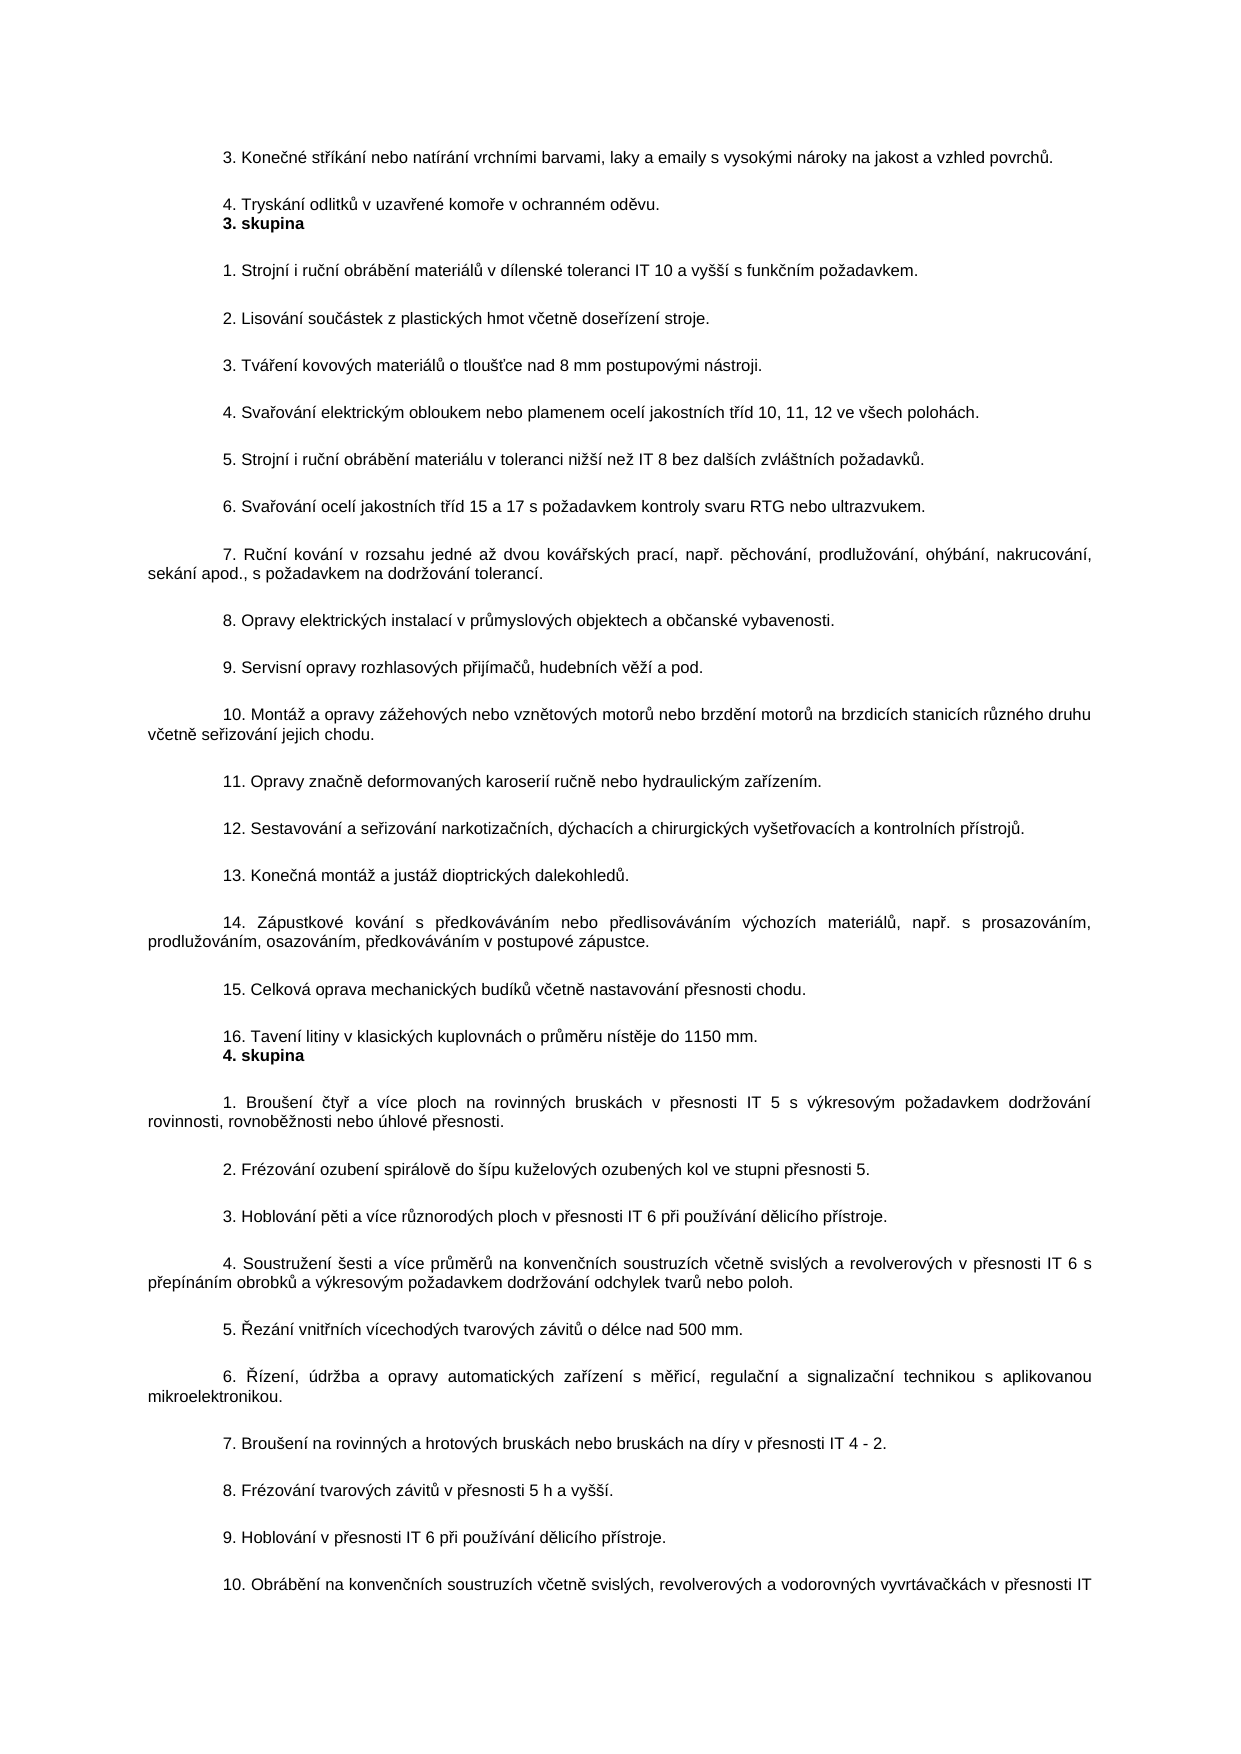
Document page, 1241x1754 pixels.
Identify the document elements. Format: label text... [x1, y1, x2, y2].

text 8. Opravy elektrických instalací v průmyslových objektech a občanské vybavenosti. [148, 611, 1092, 630]
text 8. Frézování tvarových závitů v přesnosti 5 h a vyšší. [148, 1481, 1092, 1500]
text 16. Tavení litiny v klasických kuplovnách o průměru nístěje do 1150 mm. [148, 1027, 1092, 1046]
text 2. Lisování součástek z plastických hmot včetně doseřízení stroje. [148, 308, 1092, 328]
text 4. Tryskání odlitků v uzavřené komoře v ochranném oděvu. [148, 195, 1092, 214]
text 5. Strojní i ruční obrábění materiálu v toleranci nižší než IT 8 bez dalších zvláštních požadavků. [148, 450, 1092, 469]
text 4. skupina [148, 1046, 1092, 1065]
text 7. Ruční kování v rozsahu jedné až dvou kovářských prací, např. pěchování, prodlužování, ohýbání, nakrucování, sekání apod., s požadavkem na dodržování tolerancí. [148, 544, 1092, 583]
text 4. Soustružení šesti a více průměrů na konvenčních soustruzích včetně svislých a revolverových v přesnosti IT 6 s přepínáním obrobků a výkresovým požadavkem dodržování odchylek tvarů nebo poloh. [148, 1254, 1092, 1292]
text 6. Řízení, údržba a opravy automatických zařízení s měřicí, regulační a signalizační technikou s aplikovanou mikroelektronikou. [148, 1367, 1092, 1406]
text 1. Strojní i ruční obrábění materiálů v dílenské toleranci IT 10 a vyšší s funkčním požadavkem. [148, 261, 1092, 280]
text 9. Hoblování v přesnosti IT 6 při používání dělicího přístroje. [148, 1528, 1092, 1547]
text 11. Opravy značně deformovaných karoserií ručně nebo hydraulickým zařízením. [148, 771, 1092, 791]
text 3. Tváření kovových materiálů o tloušťce nad 8 mm postupovými nástroji. [148, 356, 1092, 375]
text 15. Celková oprava mechanických budíků včetně nastavování přesnosti chodu. [148, 979, 1092, 998]
text 1. Broušení čtyř a více ploch na rovinných bruskách v přesnosti IT 5 s výkresovým požadavkem dodržování rovinnosti, rovnoběžnosti nebo úhlové přesnosti. [148, 1093, 1092, 1131]
text 3. Hoblování pěti a více různorodých ploch v přesnosti IT 6 při používání dělicího přístroje. [148, 1206, 1092, 1226]
text 6. Svařování ocelí jakostních tříd 15 a 17 s požadavkem kontroly svaru RTG nebo ultrazvukem. [148, 497, 1092, 516]
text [148, 1575, 1092, 1594]
text 14. Zápustkové kování s předkováváním nebo předlisováváním výchozích materiálů, např. s prosazováním, prodlužováním, osazováním, předkováváním v postupové zápustce. [148, 913, 1092, 951]
text 9. Servisní opravy rozhlasových přijímačů, hudebních věží a pod. [148, 658, 1092, 677]
text 13. Konečná montáž a justáž dioptrických dalekohledů. [148, 866, 1092, 885]
text 12. Sestavování a seřizování narkotizačních, dýchacích a chirurgických vyšetřovacích a kontrolních přístrojů. [148, 819, 1092, 838]
text 3. Konečné stříkání nebo natírání vrchními barvami, laky a emaily s vysokými nároky na jakost a vzhled povrchů. [148, 148, 1092, 167]
text 10. Montáž a opravy zážehových nebo vznětových motorů nebo brzdění motorů na brzdicích stanicích různého druhu včetně seřizování jejich chodu. [148, 705, 1092, 743]
text 5. Řezání vnitřních vícechodých tvarových závitů o délce nad 500 mm. [148, 1320, 1092, 1339]
text 3. skupina [148, 214, 1092, 233]
text 2. Frézování ozubení spirálově do šípu kuželových ozubených kol ve stupni přesnosti 5. [148, 1159, 1092, 1178]
text 7. Broušení na rovinných a hrotových bruskách nebo bruskách na díry v přesnosti IT 4 - 2. [148, 1433, 1092, 1453]
text 4. Svařování elektrickým obloukem nebo plamenem ocelí jakostních tříd 10, 11, 12 ve všech polohách. [148, 403, 1092, 422]
